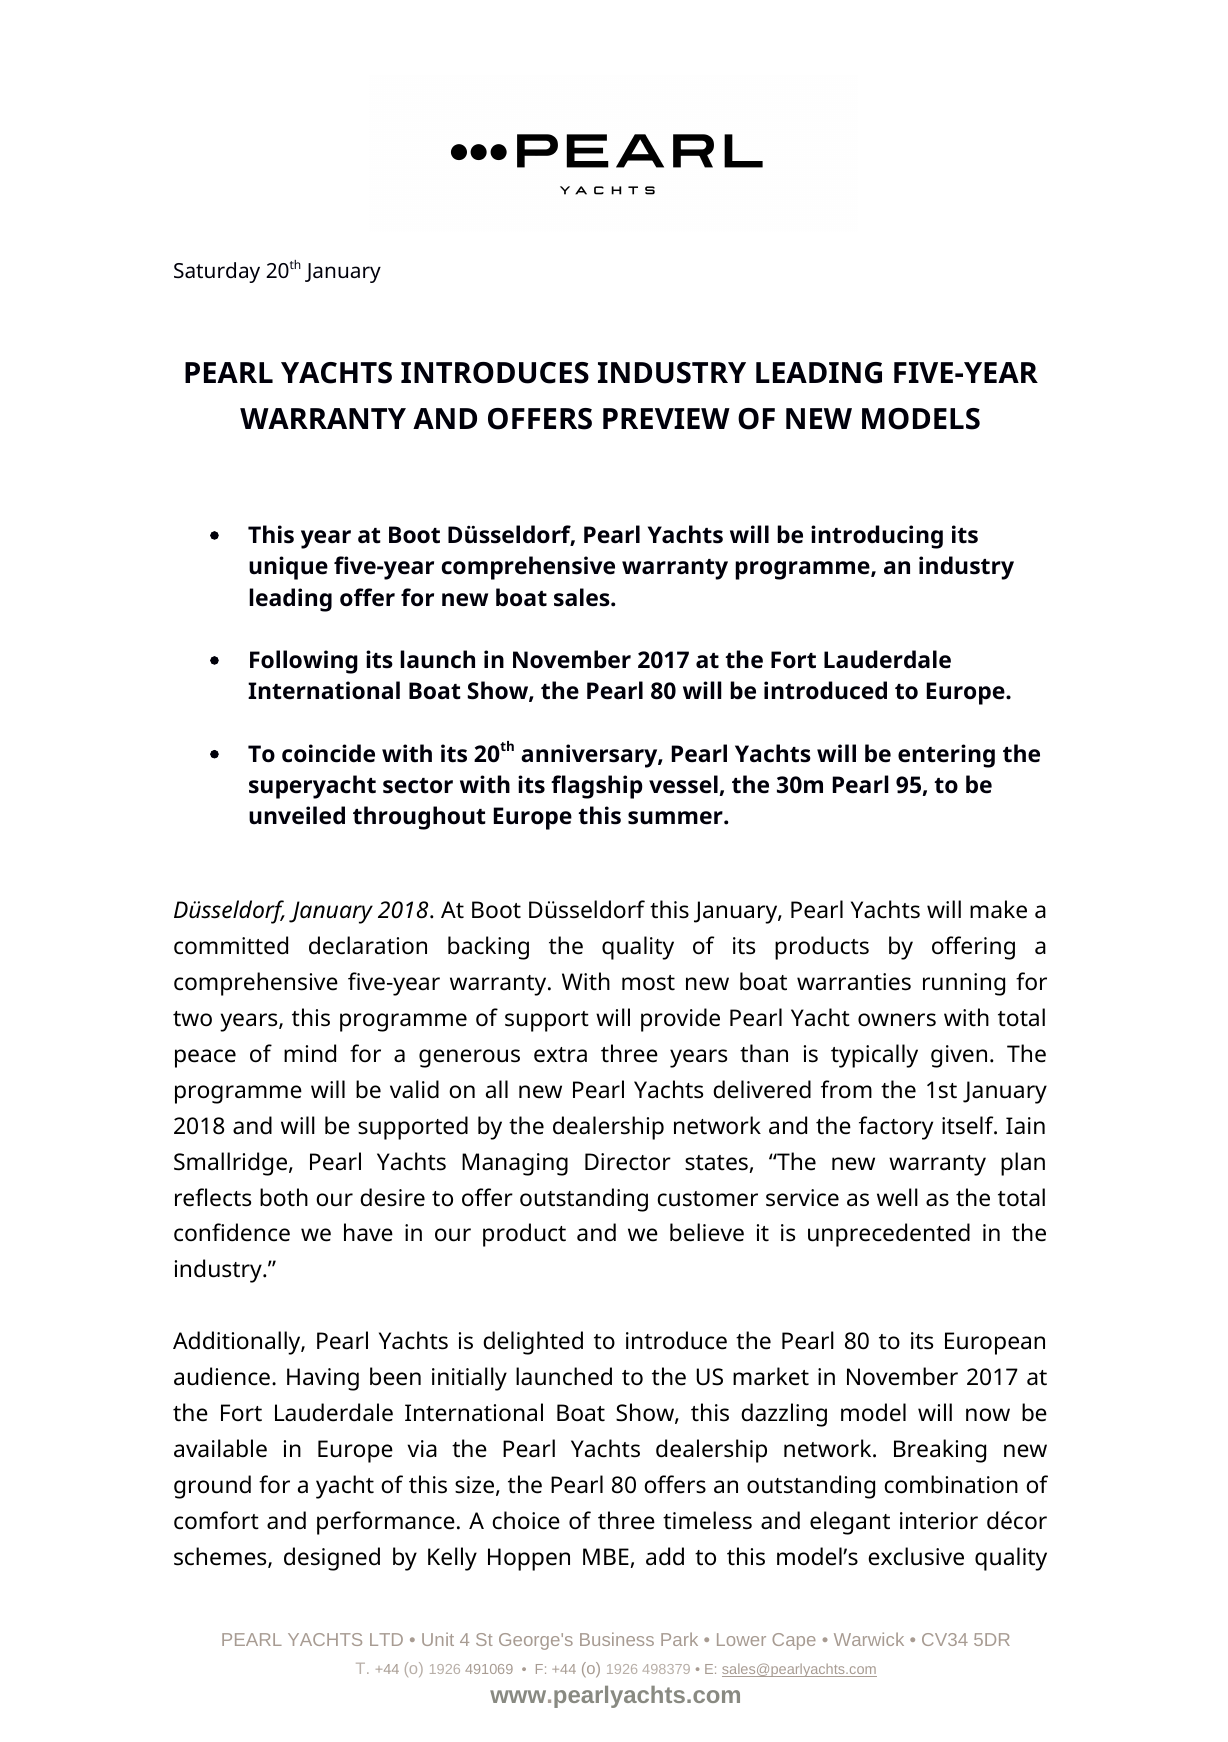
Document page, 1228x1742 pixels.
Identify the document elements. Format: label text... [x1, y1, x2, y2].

subtitle Saturday 20th January [173, 256, 1048, 285]
text Düsseldorf, January 2018. At Boot Düsseldorf this January, Pearl Yachts will make a committed declaration backing the quality of its products by offering a comprehensive five-year warranty. With most new boat warranties running for two years, this programme of support will provide Pearl Yacht owners with total peace of mind for a generous extra three years than is typically given. The programme will be valid on all new Pearl Yachts delivered from the 1st January 2018 and will be supported by the dealership network and the factory itself. Iain Smallridge, Pearl Yachts Managing Director states, “The new warranty plan reflects both our desire to offer outstanding customer service as well as the total confidence we have in our product and we believe it is unprecedented in the industry.” [173, 894, 1048, 1284]
picture [368, 75, 859, 232]
subtitle PEARL YACHTS INTRODUCES INDUSTRY LEADING FIVE-YEAR WARRANTY AND OFFERS PREVIEW OF NEW MODELS [173, 353, 1048, 438]
list This year at Boot Düsseldorf, Pearl Yachts will be introducing its unique five-year comprehensive warranty programme, an industry leading offer for new boat sales. [210, 519, 1054, 613]
list To coincide with its 20th anniversary, Pearl Yachts will be entering the superyacht sector with its flagship vessel, the 30m Pearl 95, to be unveiled throughout Europe this summer. [210, 738, 1054, 831]
list Following its launch in November 2017 at the Fort Lauderdale International Boat Show, the Pearl 80 will be introduced to Europe. [210, 644, 1054, 706]
